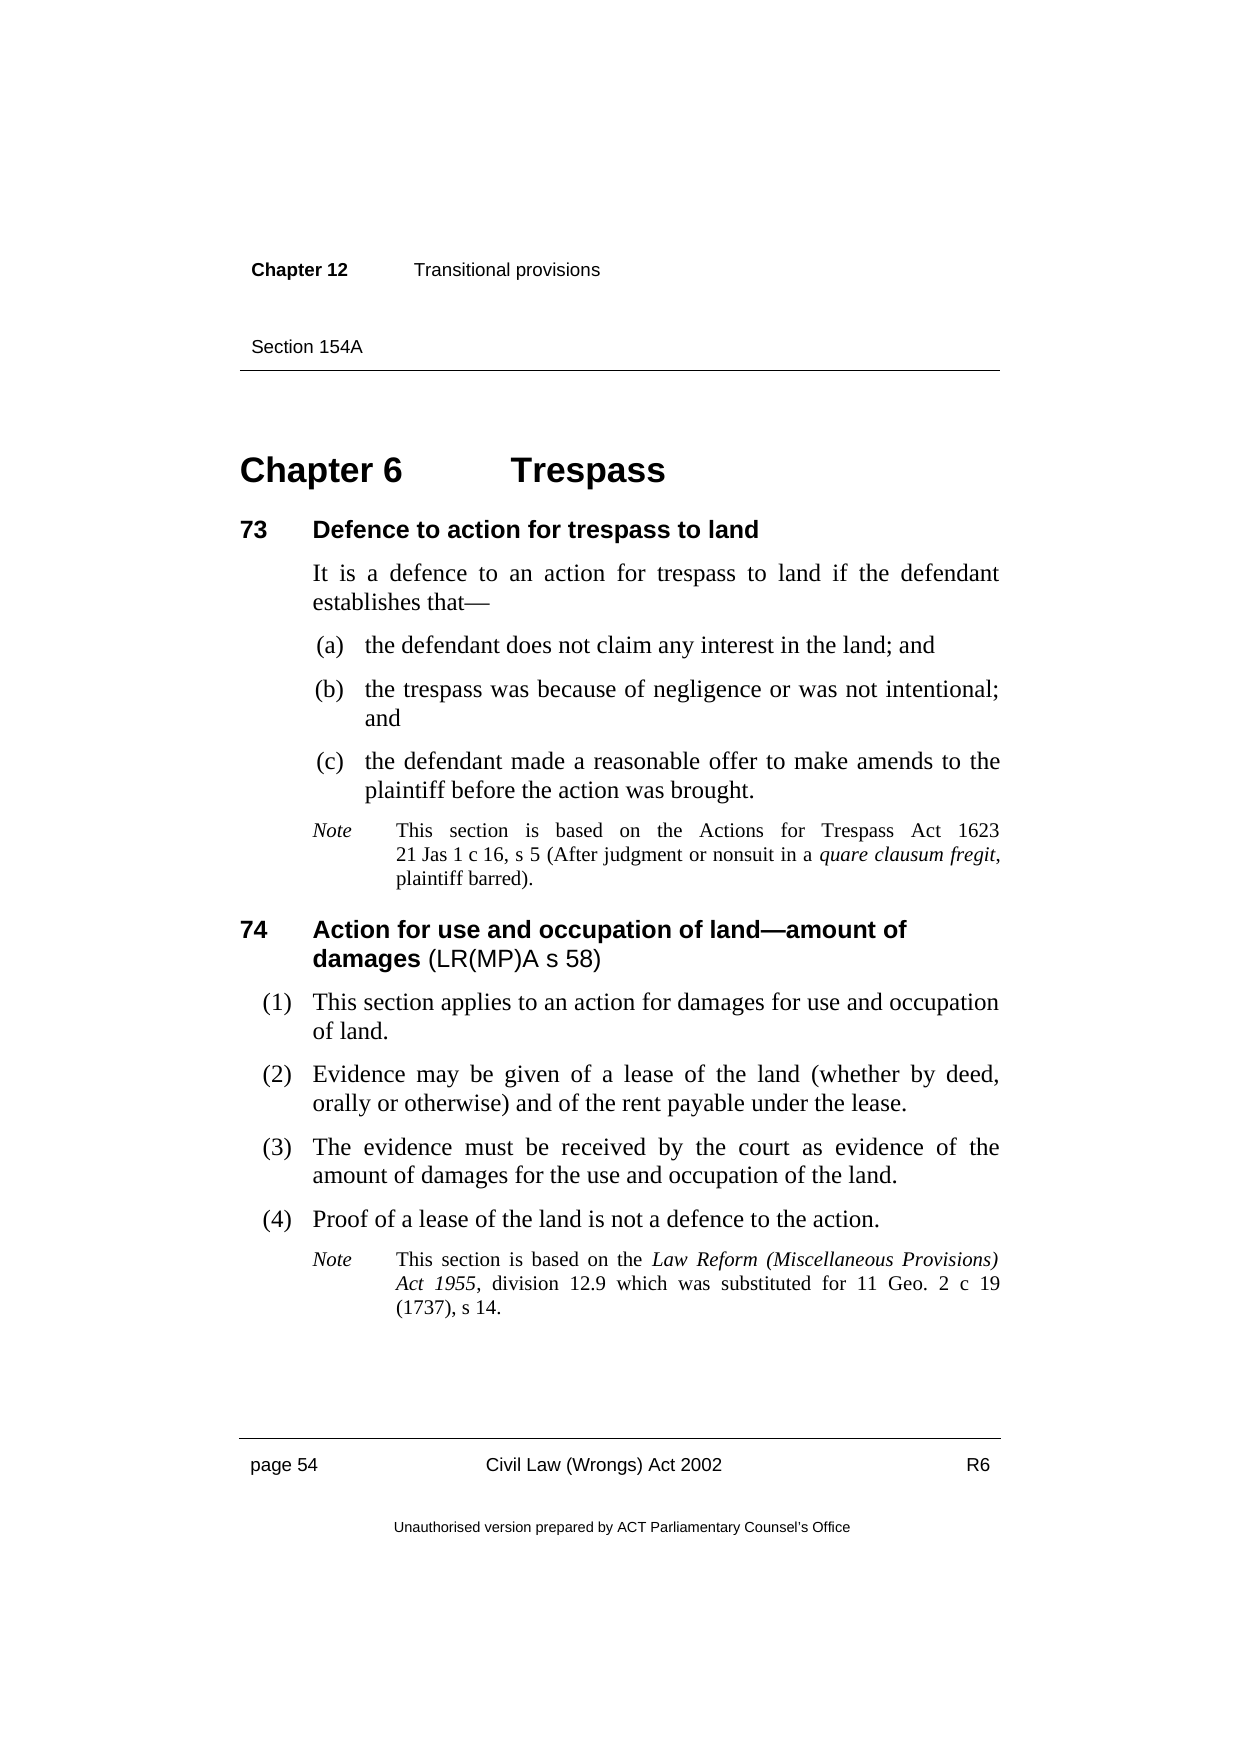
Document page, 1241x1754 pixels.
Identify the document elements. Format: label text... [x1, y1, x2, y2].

text (c) the defendant made a reasonable offer to make amends to the plaintiff before the action was brought. [239, 746, 1001, 803]
text It is a defence to an action for trespass to land if the defendant establishes that— [312, 558, 1001, 616]
text (2) Evidence may be given of a lease of the land (whether by deed, orally or otherwise) and of the rent payable under the lease. [239, 1059, 1001, 1117]
text (b) the trespass was because of negligence or was not intentional; and [239, 674, 1001, 731]
text (4) Proof of a lease of the land is not a defence to the action. [239, 1204, 1001, 1232]
text 74 Action for use and occupation of land—amount of damages (LR(MP)A s 58) [239, 915, 1001, 973]
text Note This section is based on the Law Reform (Miscellaneous Provisions) Act 1955, division 12.9 which was substituted for 11 Geo. 2 c 19 (1737), s 14. [312, 1247, 1001, 1319]
text 73 Defence to action for trespass to land [239, 515, 1001, 544]
text Note This section is based on the Actions for Trespass Act 1623 21 Jas 1 c 16, s 5 (After judgment or nonsuit in a quare clausum fregit, plaintiff barred). [312, 818, 1001, 890]
text (3) The evidence must be received by the court as evidence of the amount of damages for the use and occupation of the land. [239, 1132, 1001, 1189]
text (1) This section applies to an action for damages for use and occupation of land. [239, 987, 1001, 1045]
text Chapter 6 Trespass [239, 449, 1001, 490]
text (a) the defendant does not claim any interest in the land; and [239, 631, 1001, 659]
